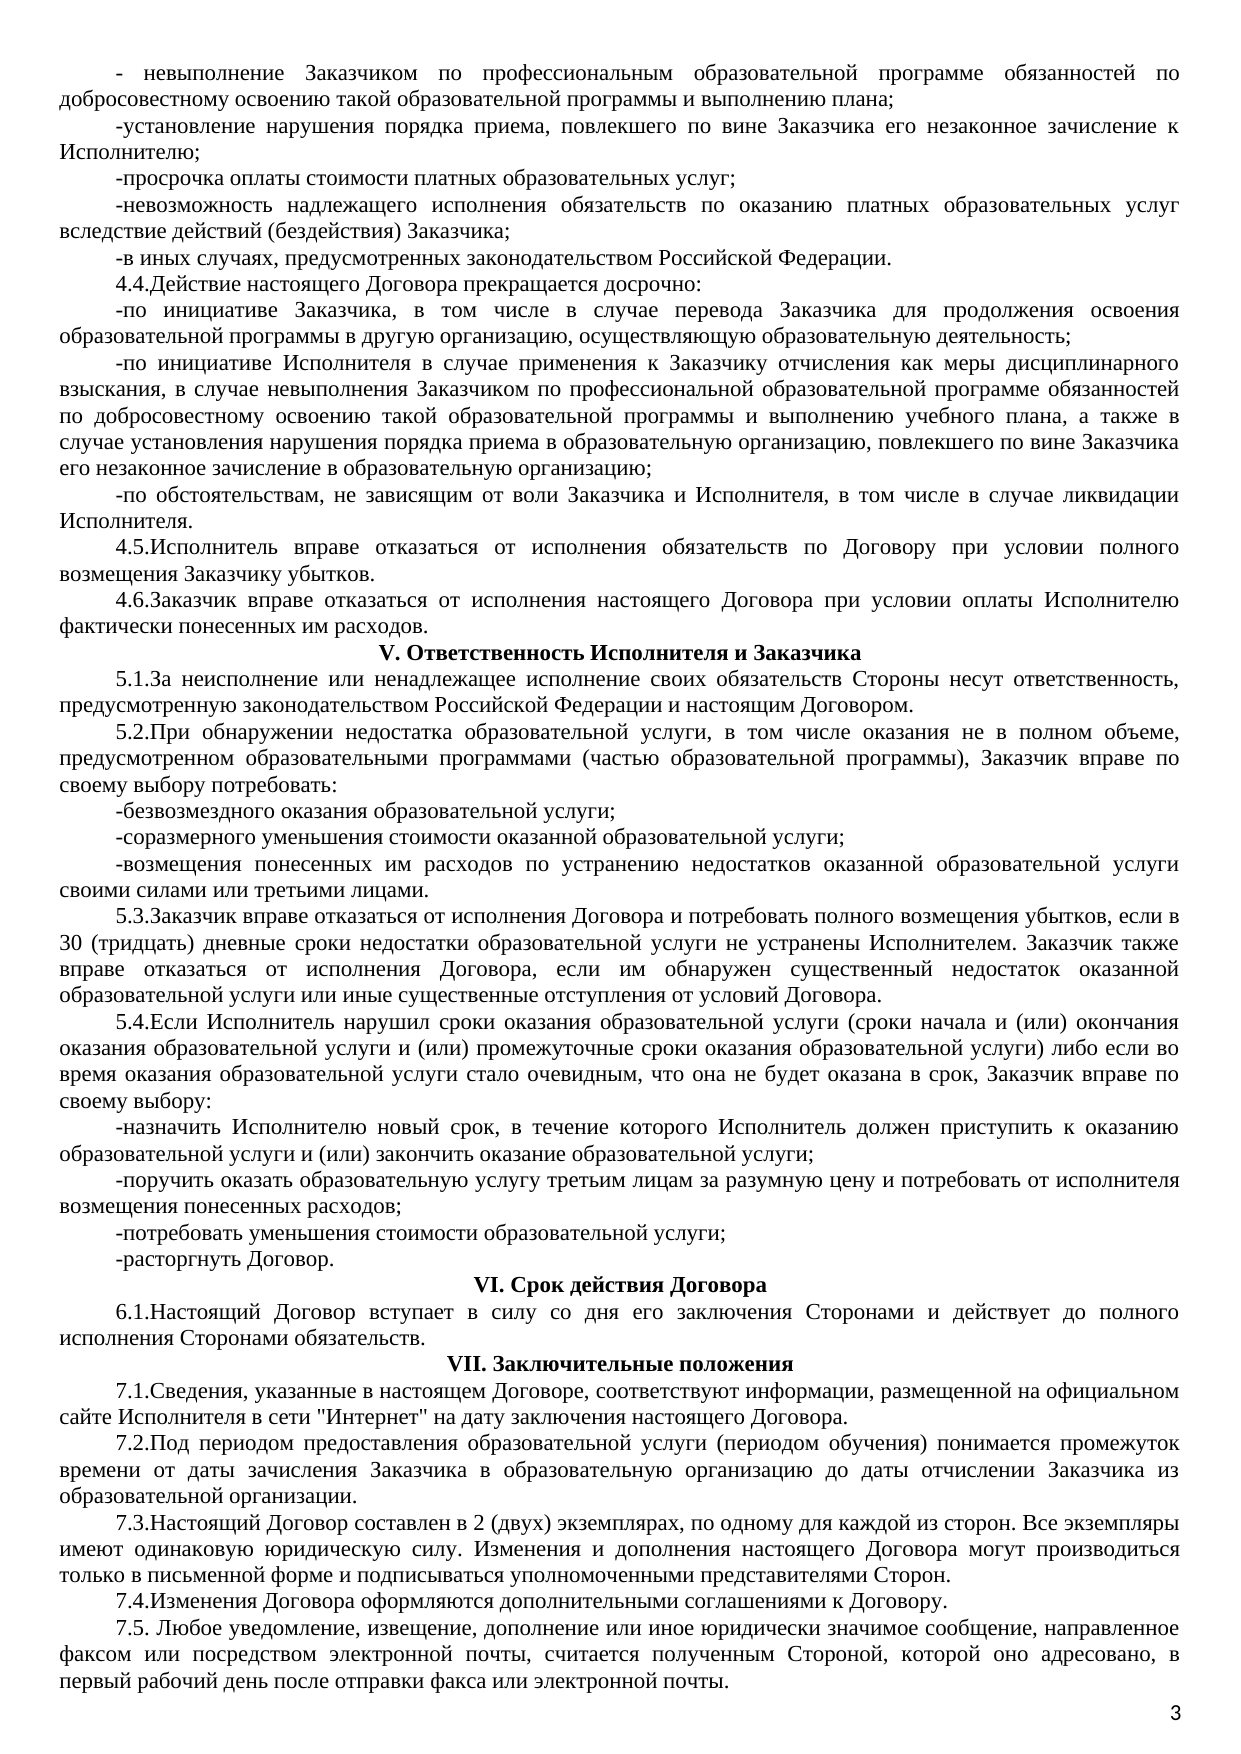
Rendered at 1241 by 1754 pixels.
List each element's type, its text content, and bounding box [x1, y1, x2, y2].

text -поручить оказать образовательную услугу третьим лицам за разумную цену и потребовать от исполнителя возмещения понесенных расходов; [59, 1166, 1181, 1219]
text -назначить Исполнителю новый срок, в течение которого Исполнитель должен приступить к оказанию образовательной услуги и (или) закончить оказание образовательной услуги; [59, 1113, 1181, 1166]
text 7.3.Настоящий Договор составлен в 2 (двух) экземплярах, по одному для каждой из сторон. Все экземпляры имеют одинаковую юридическую силу. Изменения и дополнения настоящего Договора могут производиться только в письменной форме и подписываться уполномоченными представителями Сторон. [59, 1508, 1181, 1588]
text 5.3.Заказчик вправе отказаться от исполнения Договора и потребовать полного возмещения убытков, если в 30 (тридцать) дневные сроки недостатки образовательной услуги не устранены Исполнителем. Заказчик также вправе отказаться от исполнения Договора, если им обнаружен существенный недостаток оказанной образовательной услуги или иные существенные отступления от условий Договора. [59, 902, 1181, 1008]
text 7.5. Любое уведомление, извещение, дополнение или иное юридически значимое сообщение, направленное факсом или посредством электронной почты, считается полученным Стороной, которой оно адресовано, в первый рабочий день после отправки факса или электронной почты. [59, 1614, 1181, 1693]
text 4.5.Исполнитель вправе отказаться от исполнения обязательств по Договору при условии полного возмещения Заказчику убытков. [59, 533, 1181, 586]
text -расторгнуть Договор. [59, 1245, 1181, 1271]
text - невыполнение Заказчиком по профессиональным образовательной программе обязанностей по добросовестному освоению такой образовательной программы и выполнению плана; [59, 59, 1181, 112]
text VI. Срок действия Договора [59, 1271, 1181, 1298]
text -по обстоятельствам, не зависящим от воли Заказчика и Исполнителя, в том числе в случае ликвидации Исполнителя. [59, 481, 1181, 533]
text -просрочка оплаты стоимости платных образовательных услуг; [59, 164, 1181, 191]
text -в иных случаях, предусмотренных законодательством Российской Федерации. [59, 243, 1181, 270]
text -возмещения понесенных им расходов по устранению недостатков оказанной образовательной услуги своими силами или третьими лицами. [59, 850, 1181, 902]
text 5.4.Если Исполнитель нарушил сроки оказания образовательной услуги (сроки начала и (или) окончания оказания образовательной услуги и (или) промежуточные сроки оказания образовательной услуги) либо если во время оказания образовательной услуги стало очевидным, что она не будет оказана в срок, Заказчик вправе по своему выбору: [59, 1008, 1181, 1113]
text -установление нарушения порядка приема, повлекшего по вине Заказчика его незаконное зачисление к Исполнителю; [59, 112, 1181, 164]
text 7.1.Сведения, указанные в настоящем Договоре, соответствуют информации, размещенной на официальном сайте Исполнителя в сети "Интернет" на дату заключения настоящего Договора. [59, 1377, 1181, 1429]
text -соразмерного уменьшения стоимости оказанной образовательной услуги; [59, 823, 1181, 850]
text 5.1.За неисполнение или ненадлежащее исполнение своих обязательств Стороны несут ответственность, предусмотренную законодательством Российской Федерации и настоящим Договором. [59, 665, 1181, 718]
text 5.2.При обнаружении недостатка образовательной услуги, в том числе оказания не в полном объеме, предусмотренном образовательными программами (частью образовательной программы), Заказчик вправе по своему выбору потребовать: [59, 718, 1181, 797]
text -невозможность надлежащего исполнения обязательств по оказанию платных образовательных услуг вследствие действий (бездействия) Заказчика; [59, 191, 1181, 243]
text VII. Заключительные положения [59, 1350, 1181, 1377]
text 7.2.Под периодом предоставления образовательной услуги (периодом обучения) понимается промежуток времени от даты зачисления Заказчика в образовательную организацию до даты отчислении Заказчика из образовательной организации. [59, 1429, 1181, 1508]
text 4.4.Действие настоящего Договора прекращается досрочно: [59, 270, 1181, 296]
text -безвозмездного оказания образовательной услуги; [59, 797, 1181, 823]
text 6.1.Настоящий Договор вступает в силу со дня его заключения Сторонами и действует до полного исполнения Сторонами обязательств. [59, 1298, 1181, 1350]
text -по инициативе Заказчика, в том числе в случае перевода Заказчика для продолжения освоения образовательной программы в другую организацию, осуществляющую образовательную деятельность; [59, 296, 1181, 349]
text -по инициативе Исполнителя в случае применения к Заказчику отчисления как меры дисциплинарного взыскания, в случае невыполнения Заказчиком по профессиональной образовательной программе обязанностей по добросовестному освоению такой образовательной программы и выполнению учебного плана, а также в случае установления нарушения порядка приема в образовательную организацию, повлекшего по вине Заказчика его незаконное зачисление в образовательную организацию; [59, 349, 1181, 481]
text 4.6.Заказчик вправе отказаться от исполнения настоящего Договора при условии оплаты Исполнителю фактически понесенных им расходов. [59, 586, 1181, 639]
text V. Ответственность Исполнителя и Заказчика [59, 639, 1181, 665]
text 7.4.Изменения Договора оформляются дополнительными соглашениями к Договору. [59, 1588, 1181, 1614]
text -потребовать уменьшения стоимости образовательной услуги; [59, 1219, 1181, 1245]
